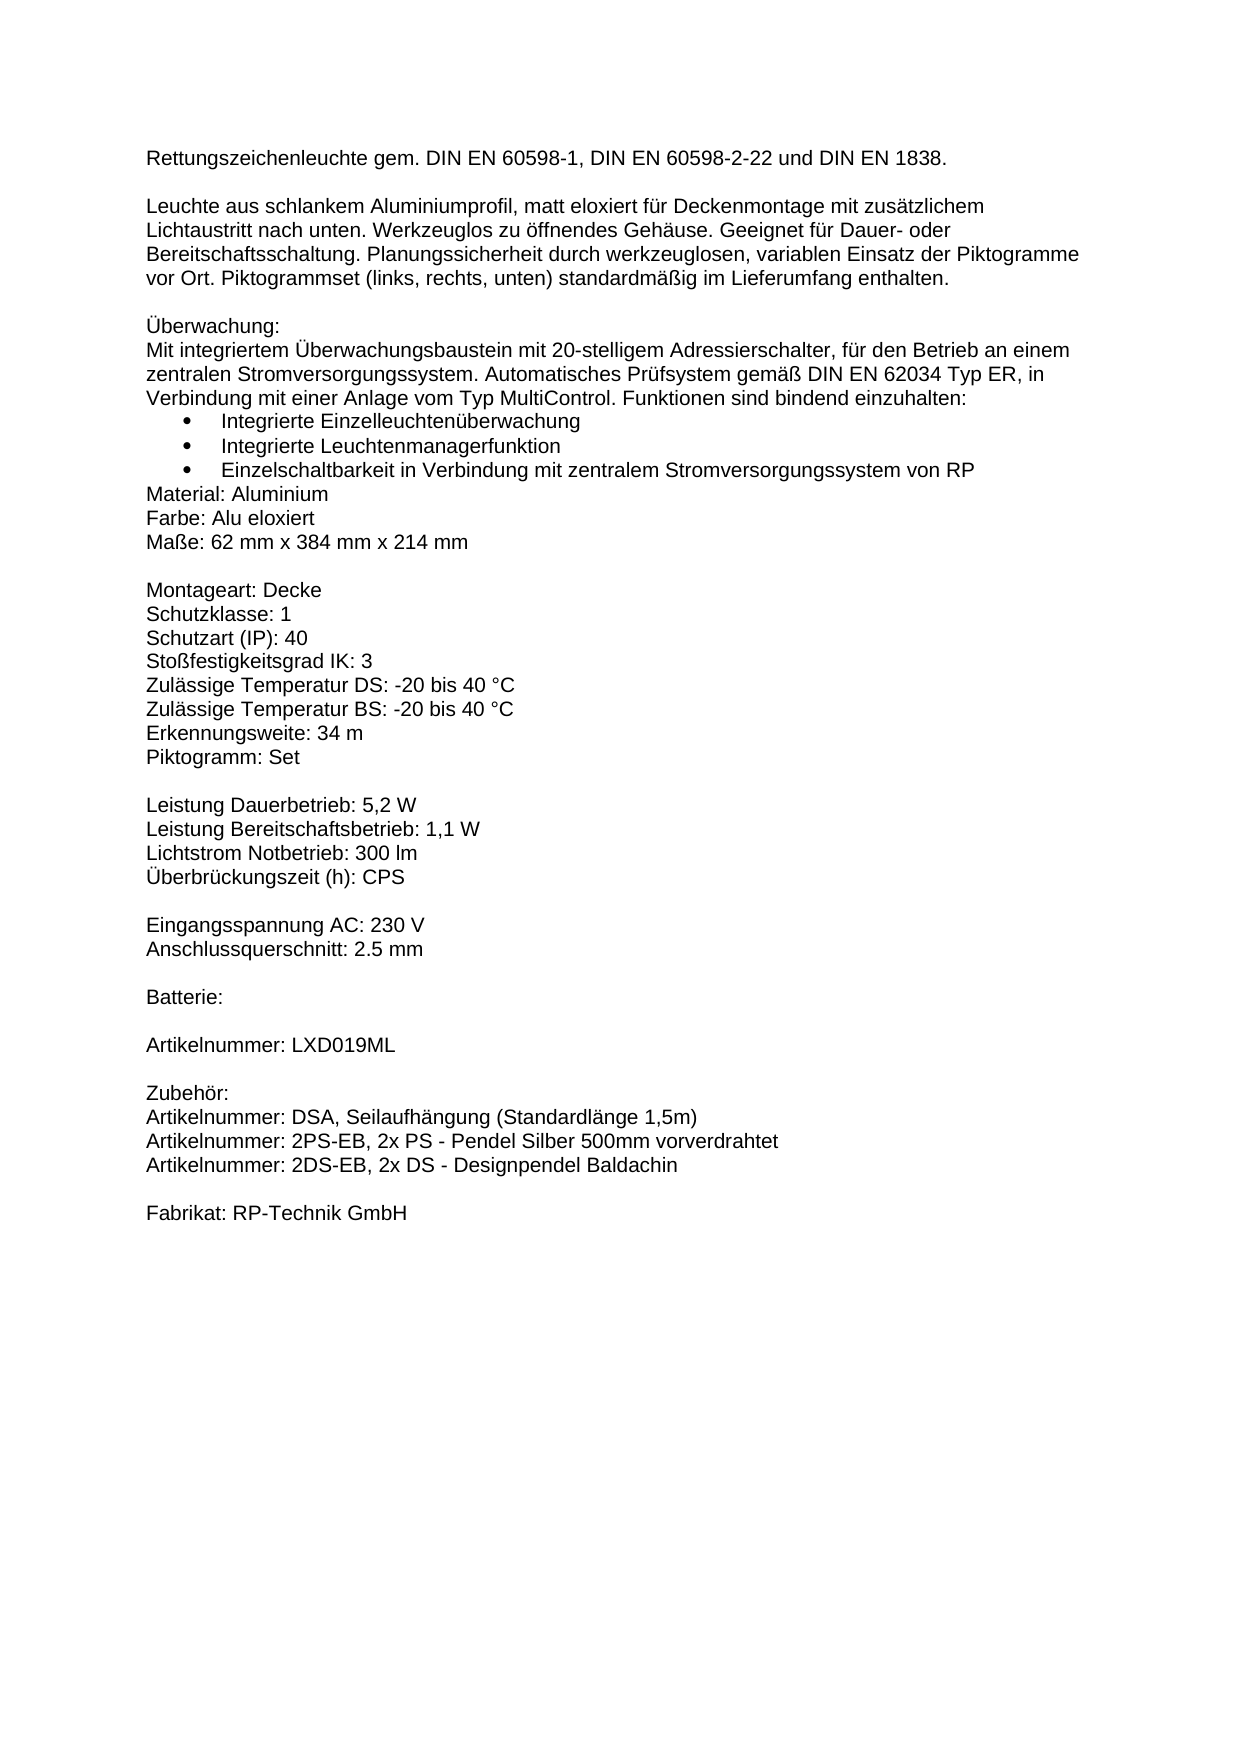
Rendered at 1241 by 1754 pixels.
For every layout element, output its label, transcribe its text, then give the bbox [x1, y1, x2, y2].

text Zubehör: [146, 1081, 1094, 1104]
text Material: Aluminium [146, 482, 1094, 506]
text Überbrückungszeit (h): CPS [146, 865, 1094, 889]
text Artikelnummer: LXD019ML [146, 1033, 1094, 1057]
text Stoßfestigkeitsgrad IK: 3 [146, 649, 1094, 673]
text Leistung Bereitschaftsbetrieb: 1,1 W [146, 817, 1094, 841]
text Zulässige Temperatur DS: -20 bis 40 °C [146, 673, 1094, 697]
text Erkennungsweite: 34 m [146, 721, 1094, 745]
text Leistung Dauerbetrieb: 5,2 W [146, 793, 1094, 817]
text Artikelnummer: 2PS-EB, 2x PS - Pendel Silber 500mm vorverdrahtet [146, 1128, 1094, 1152]
list Einzelschaltbarkeit in Verbindung mit zentralem Stromversorgungssystem von RP [183, 457, 1094, 482]
text Anschlussquerschnitt: 2.5 mm [146, 937, 1094, 961]
text Batterie: [146, 985, 1094, 1009]
list Integrierte Einzelleuchtenüberwachung [183, 409, 1094, 433]
text Farbe: Alu eloxiert [146, 506, 1094, 529]
text Zulässige Temperatur BS: -20 bis 40 °C [146, 697, 1094, 721]
text Lichtstrom Notbetrieb: 300 lm [146, 841, 1094, 865]
text Montageart: Decke [146, 577, 1094, 601]
text Maße: 62 mm x 384 mm x 214 mm [146, 529, 1094, 553]
list Integrierte Leuchtenmanagerfunktion [183, 433, 1094, 457]
text Artikelnummer: 2DS-EB, 2x DS - Designpendel Baldachin [146, 1152, 1094, 1176]
text Mit integriertem Überwachungsbaustein mit 20-stelligem Adressierschalter, für den Betrieb an einem zentralen Stromversorgungssystem. Automatisches Prüfsystem gemäß DIN EN 62034 Typ ER, in Verbindung mit einer Anlage vom Typ MultiControl. Funktionen sind bindend einzuhalten: [146, 337, 1094, 409]
text Rettungszeichenleuchte gem. DIN EN 60598-1, DIN EN 60598-2-22 und DIN EN 1838. Leuchte aus schlankem Aluminiumprofil, matt eloxiert für Deckenmontage mit zusätzlichem Lichtaustritt nach unten. Werkzeuglos zu öffnendes Gehäuse. Geeignet für Dauer- oder Bereitschaftsschaltung. Planungssicherheit durch werkzeuglosen, variablen Einsatz der Piktogramme vor Ort. Piktogrammset (links, rechts, unten) standardmäßig im Lieferumfang enthalten. [146, 146, 1094, 289]
text Eingangsspannung AC: 230 V [146, 913, 1094, 937]
text Überwachung: [146, 313, 1094, 337]
text Artikelnummer: DSA, Seilaufhängung (Standardlänge 1,5m) [146, 1104, 1094, 1128]
text Piktogramm: Set [146, 745, 1094, 769]
text Fabrikat: RP-Technik GmbH [146, 1200, 1094, 1224]
text Schutzklasse: 1 [146, 601, 1094, 625]
text Schutzart (IP): 40 [146, 625, 1094, 649]
